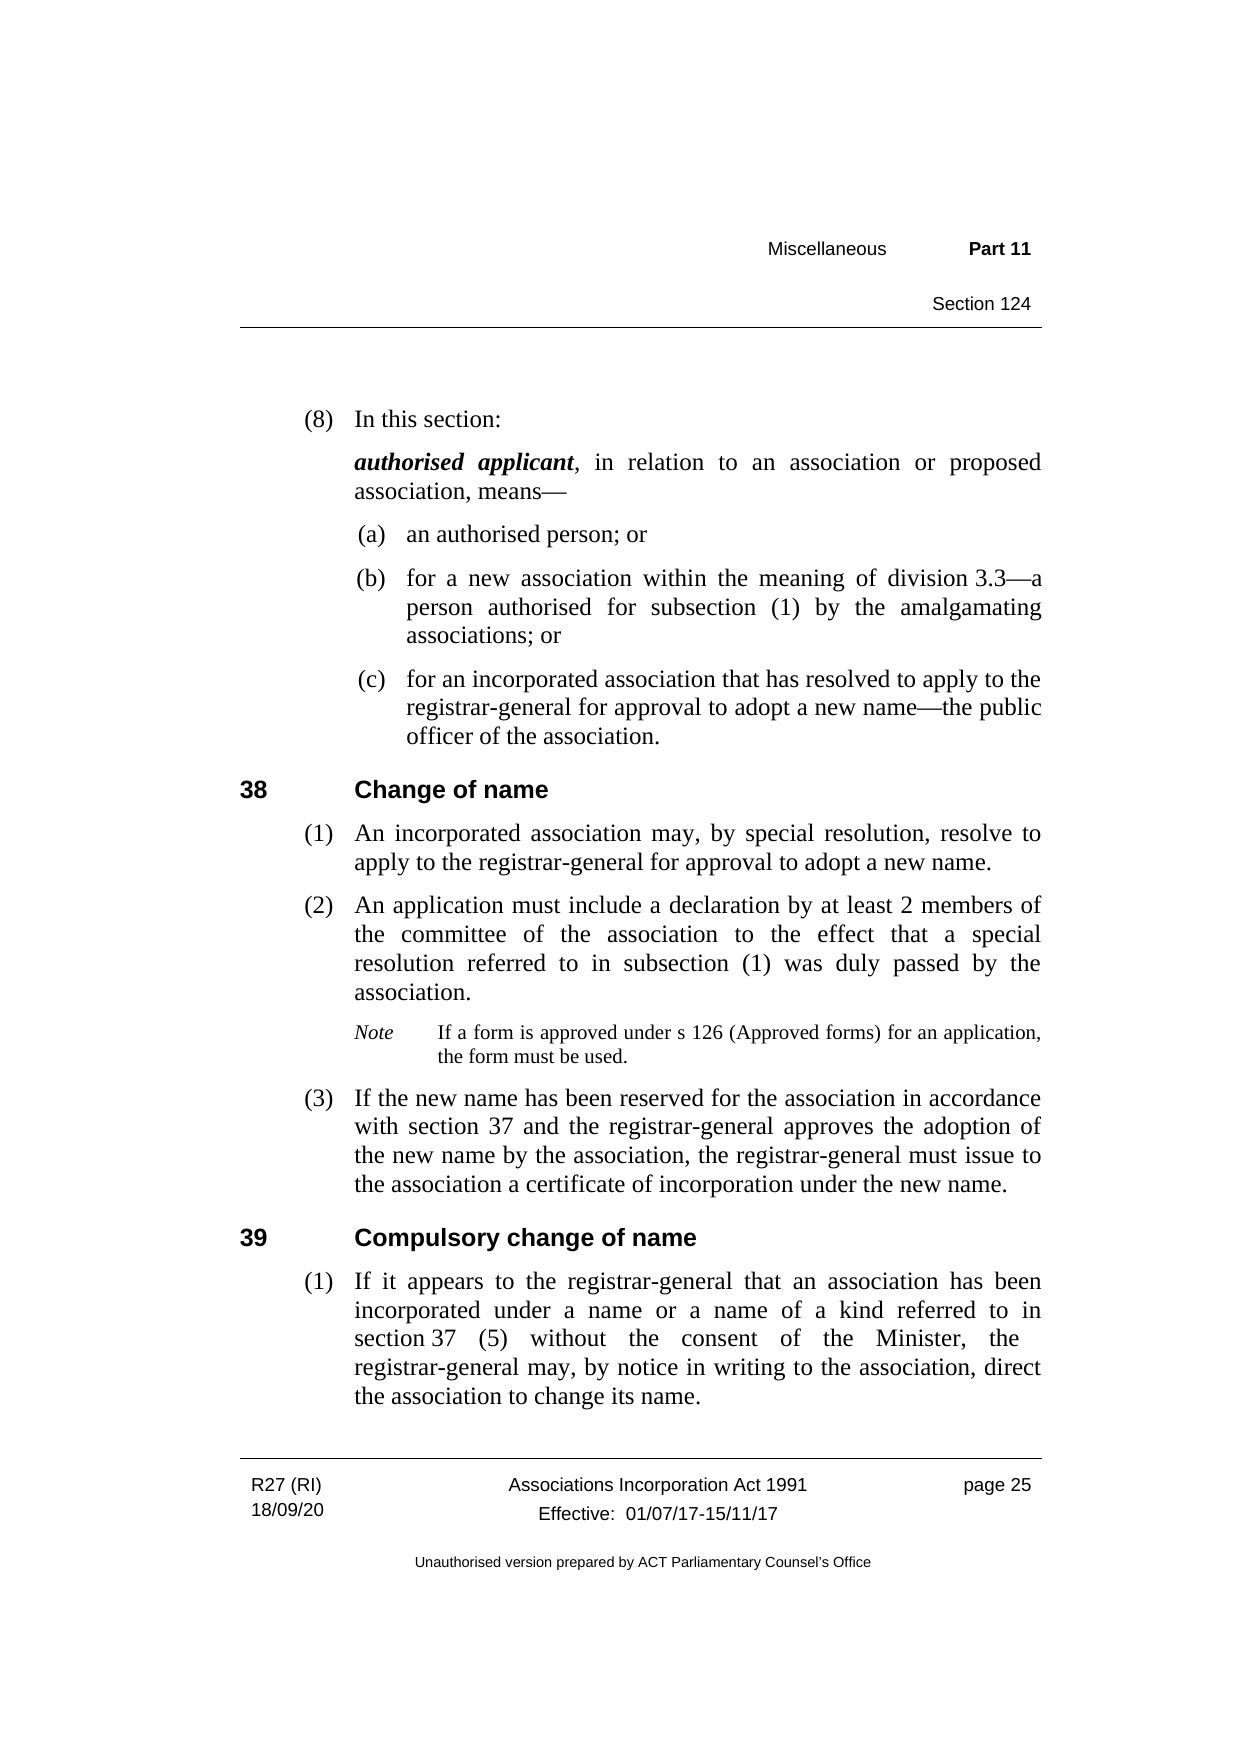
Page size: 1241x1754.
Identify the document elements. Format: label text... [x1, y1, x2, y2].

text (1) If it appears to the registrar-general that an association has been incorporated under a name or a name of a kind referred to in section 37 (5) without the consent of the Minister, the registrar-general may, by notice in writing to the association, direct the association to change its name. [239, 1266, 1042, 1410]
text Note If a form is approved under s 126 (Approved forms) for an application, the form must be used. [354, 1020, 1042, 1068]
text (a) an authorised person; or [239, 519, 1042, 548]
text (1) An incorporated association may, by special resolution, resolve to apply to the registrar-general for approval to adopt a new name. [239, 818, 1042, 876]
text 39 Compulsory change of name [239, 1223, 1042, 1251]
text (8) In this section: [239, 404, 1042, 433]
text (2) An application must include a declaration by at least 2 members of the committee of the association to the effect that a special resolution referred to in subsection (1) was duly passed by the association. [239, 890, 1042, 1005]
text (3) If the new name has been reserved for the association in accordance with section 37 and the registrar-general approves the adoption of the new name by the association, the registrar-general must issue to the association a certificate of incorporation under the new name. [239, 1083, 1042, 1198]
text (b) for a new association within the meaning of division 3.3—a person authorised for subsection (1) by the amalgamating associations; or [239, 563, 1042, 649]
text (c) for an incorporated association that has resolved to apply to the registrar-general for approval to adopt a new name—the public officer of the association. [239, 664, 1042, 750]
text 38 Change of name [239, 775, 1042, 804]
text authorised applicant, in relation to an association or proposed association, means— [354, 447, 1042, 505]
